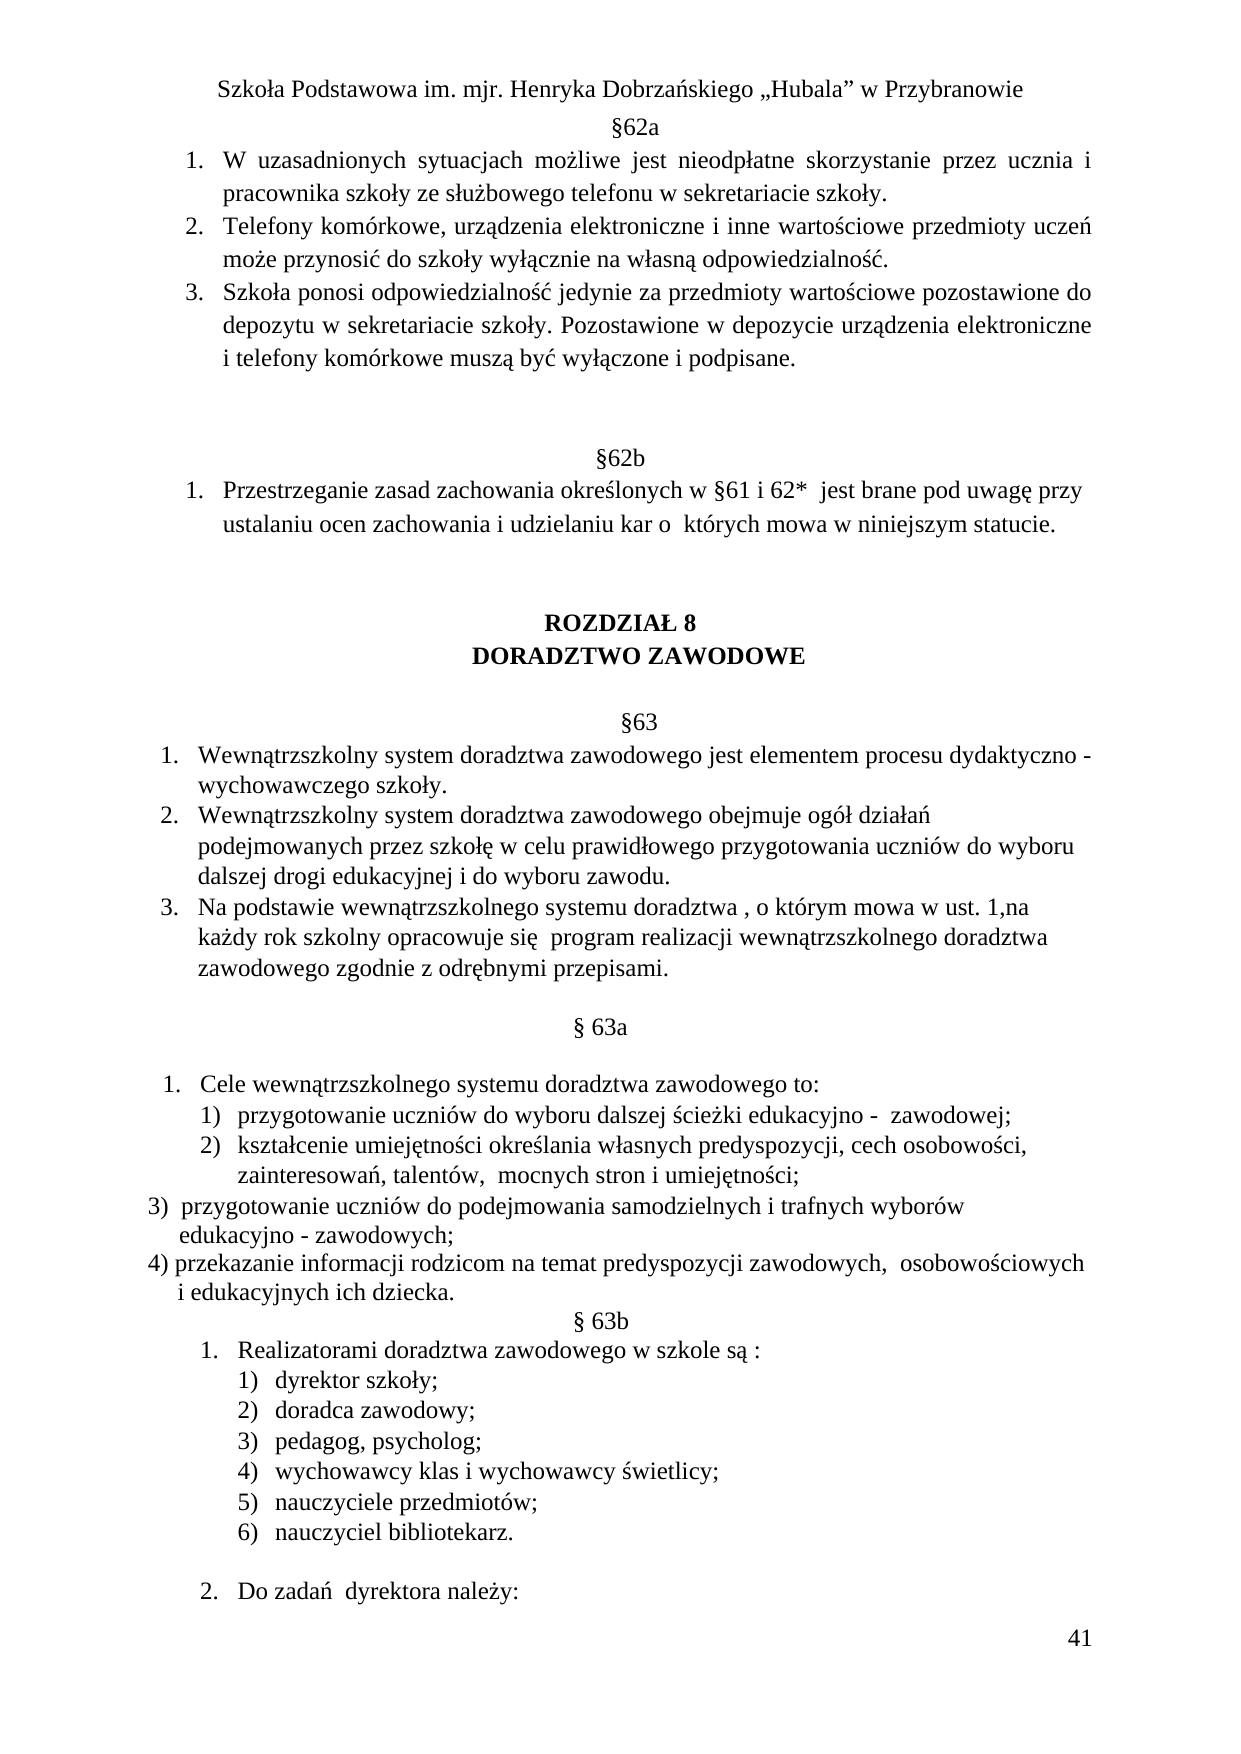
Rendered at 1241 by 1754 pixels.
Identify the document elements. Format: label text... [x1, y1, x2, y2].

list przygotowanie uczniów do wyboru dalszej ścieżki edukacyjno - zawodowej; [200, 1100, 1092, 1128]
list nauczyciel bibliotekarz. [237, 1517, 1092, 1546]
list Na podstawie wewnątrzszkolnego systemu doradztwa , o którym mowa w ust. 1,na każdy rok szkolny opracowuje się program realizacji wewnątrzszkolnego doradztwa zawodowego zgodnie z odrębnymi przepisami. [160, 892, 1092, 981]
text §62a [177, 112, 1092, 141]
text § 63b [148, 1306, 1092, 1335]
text edukacyjno - zawodowych; [148, 1220, 1092, 1248]
list Wewnątrzszkolny system doradztwa zawodowego obejmuje ogół działań podejmowanych przez szkołę w celu prawidłowego przygotowania uczniów do wyboru dalszej drogi edukacyjnej i do wyboru zawodu. [160, 801, 1092, 890]
text ROZDZIAŁ 8 [148, 608, 1092, 636]
list kształcenie umiejętności określania własnych predyspozycji, cech osobowości, zainteresowań, talentów, mocnych stron i umiejętności; [200, 1130, 1092, 1189]
list Realizatorami doradztwa zawodowego w szkole są : [200, 1335, 1092, 1363]
text DORADZTWO ZAWODOWE [148, 641, 1092, 669]
list dyrektor szkoły; [237, 1365, 1092, 1394]
list Do zadań dyrektora należy: [200, 1576, 1092, 1605]
list Telefony komórkowe, urządzenia elektroniczne i inne wartościowe przedmioty uczeń może przynosić do szkoły wyłącznie na własną odpowiedzialność. [185, 211, 1092, 273]
list Przestrzeganie zasad zachowania określonych w §61 i 62* jest brane pod uwagę przy ustalaniu ocen zachowania i udzielaniu kar o których mowa w niniejszym statucie. [185, 476, 1092, 537]
text 4) przekazanie informacji rodzicom na temat predyspozycji zawodowych, osobowościowych i edukacyjnych ich dziecka. [148, 1248, 1092, 1306]
text § 63a [148, 1012, 1092, 1041]
text §63 [148, 707, 1092, 736]
list doradca zawodowy; [237, 1396, 1092, 1424]
list wychowawcy klas i wychowawcy świetlicy; [237, 1456, 1092, 1485]
list nauczyciele przedmiotów; [237, 1487, 1092, 1516]
text 3) przygotowanie uczniów do podejmowania samodzielnych i trafnych wyborów [148, 1191, 1092, 1220]
list pedagog, psycholog; [237, 1426, 1092, 1455]
list Szkoła ponosi odpowiedzialność jedynie za przedmioty wartościowe pozostawione do depozytu w sekretariacie szkoły. Pozostawione w depozycie urządzenia elektroniczne i telefony komórkowe muszą być wyłączone i podpisane. [185, 277, 1092, 372]
list Wewnątrzszkolny system doradztwa zawodowego jest elementem procesu dydaktyczno - wychowawczego szkoły. [160, 740, 1092, 799]
list W uzasadnionych sytuacjach możliwe jest nieodpłatne skorzystanie przez ucznia i pracownika szkoły ze służbowego telefonu w sekretariacie szkoły. [185, 145, 1092, 207]
text §62b [148, 443, 1092, 471]
list Cele wewnątrzszkolnego systemu doradztwa zawodowego to: [162, 1069, 1092, 1098]
